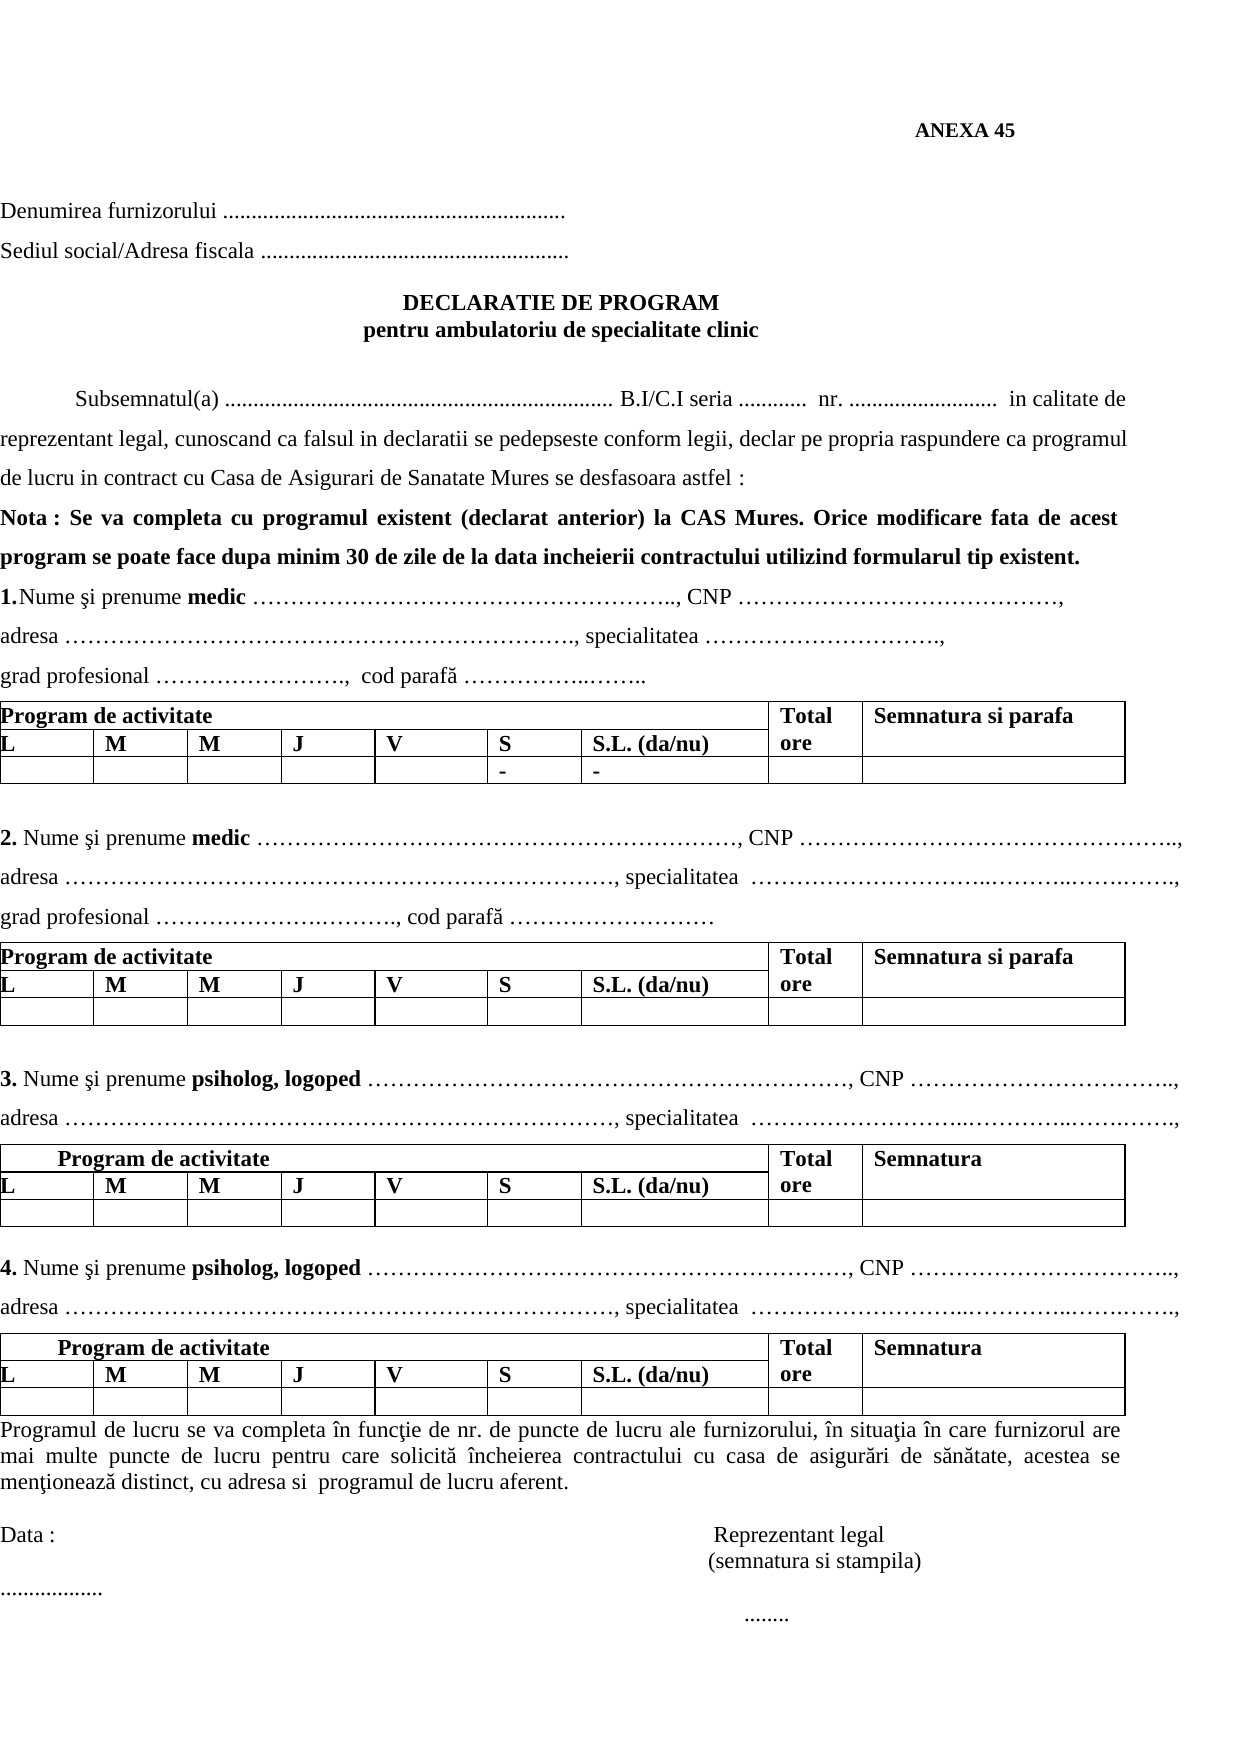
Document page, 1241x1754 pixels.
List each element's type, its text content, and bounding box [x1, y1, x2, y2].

list Nume şi prenume medic ……………………………………………….., CNP ……………………………………, [0, 583, 1240, 609]
text 4. Nume şi prenume psiholog, logoped ………………………………………………………, CNP …………………………….., [0, 1253, 1240, 1280]
table_cell M [188, 730, 281, 756]
table_cell L [1, 730, 93, 756]
text DECLARATIE DE PROGRAM [0, 289, 1122, 316]
text reprezentant legal, cunoscand ca falsul in declaratii se pedepseste conform legii, declar pe propria raspundere ca programul [0, 425, 1240, 451]
table_cell [863, 998, 1124, 1024]
table_cell V [376, 971, 487, 997]
text grad profesional ……………………., cod parafă ……………..…….. [0, 662, 1240, 688]
table_cell [863, 757, 1124, 783]
text Denumirea furnizorului ............................................................ [0, 197, 1122, 224]
table_cell - [488, 757, 581, 783]
table_header Total ore [769, 1334, 862, 1387]
text 2. Nume şi prenume medic ………………………………………………………, CNP ………………………………………….., [0, 824, 1240, 850]
text (semnatura si stampila) [0, 1547, 1240, 1574]
table_cell [376, 1388, 487, 1415]
table_cell V [376, 1173, 487, 1199]
table_cell [188, 1388, 281, 1415]
table_cell V [376, 730, 487, 756]
table_header Program de activitate [1, 1334, 768, 1360]
table_header Total ore [769, 1145, 862, 1199]
table_cell M [188, 971, 281, 997]
table_cell S.L. (da/nu) [582, 730, 768, 756]
table_cell [1, 757, 93, 783]
text de lucru in contract cu Casa de Asigurari de Sanatate Mures se desfasoara astfel : [0, 464, 1240, 491]
table_cell [94, 1388, 187, 1415]
table_header Total ore [769, 702, 862, 756]
text Subsemnatul(a) .................................................................... B.I/C.I seria ............ nr. .......................... in calitate de [0, 385, 1240, 412]
table_cell S [488, 1173, 581, 1199]
table_cell M [94, 1361, 187, 1387]
table_cell [769, 757, 862, 783]
table_cell [282, 998, 374, 1024]
text Programul de lucru se va completa în funcţie de nr. de puncte de lucru ale furnizorului, în situaţia în care furnizorul are mai multe puncte de lucru pentru care solicită încheierea contractului cu casa de asigurări de sănătate, acestea se menţionează distinct, cu adresa si programul de lucru aferent. [0, 1416, 1122, 1495]
table_cell J [282, 730, 374, 756]
table_cell [1, 998, 93, 1024]
table_cell [863, 1388, 1124, 1415]
table_cell [769, 1200, 862, 1226]
table_cell S [488, 1361, 581, 1387]
table_cell S.L. (da/nu) [582, 1173, 768, 1199]
text .................. [0, 1574, 1240, 1600]
table_cell V [376, 1361, 487, 1387]
table_header Program de activitate [1, 1145, 768, 1171]
table_cell [376, 998, 487, 1024]
table_cell M [188, 1173, 281, 1199]
table_cell [376, 1200, 487, 1226]
table_cell S [488, 730, 581, 756]
table_cell [188, 1200, 281, 1226]
table_cell L [1, 1361, 93, 1387]
table_cell [863, 1200, 1124, 1226]
table_cell J [282, 1173, 374, 1199]
table_cell M [94, 1173, 187, 1199]
table_header Program de activitate [1, 943, 768, 970]
text adresa …………………………………………………………., specialitatea …………………………., [0, 622, 1240, 648]
table_cell L [1, 971, 93, 997]
table_header Semnatura [863, 1334, 1124, 1387]
table_header Program de activitate [1, 702, 768, 728]
table_cell M [94, 730, 187, 756]
table_cell J [282, 1361, 374, 1387]
text grad profesional ………………….………., cod parafă ……………………… [0, 903, 1240, 929]
text adresa ………………………………………………………………, specialitatea …………………………..………..…….……., [0, 863, 1240, 890]
table_cell [376, 757, 487, 783]
table_cell [488, 1388, 581, 1415]
table_cell [1, 1388, 93, 1415]
table_header Semnatura si parafa [863, 943, 1124, 997]
table_header Semnatura si parafa [863, 702, 1124, 756]
text Nota : Se va completa cu programul existent (declarat anterior) la CAS Mures. Orice modificare fata de acest program se poate face dupa minim 30 de zile de la data incheierii contractului utilizind formularul tip existent. [0, 504, 1121, 569]
table_cell [94, 757, 187, 783]
text ANEXA 45 [15, 118, 1122, 142]
table_cell [488, 1200, 581, 1226]
table_cell [582, 1200, 768, 1226]
table_cell [282, 757, 374, 783]
table_cell S [488, 971, 581, 997]
table_cell [188, 998, 281, 1024]
table_cell [282, 1200, 374, 1226]
table_cell [1, 1200, 93, 1226]
table_cell M [188, 1361, 281, 1387]
text adresa ………………………………………………………………, specialitatea ………………………..…………..…….……., [0, 1104, 1240, 1131]
table_cell [769, 998, 862, 1024]
table_header Semnatura [863, 1145, 1124, 1199]
text Data : Reprezentant legal [0, 1521, 1240, 1547]
table_cell - [582, 757, 768, 783]
text Sediul social/Adresa fiscala ...................................................... [0, 237, 1122, 263]
text pentru ambulatoriu de specialitate clinic [0, 316, 1122, 342]
text adresa ………………………………………………………………, specialitatea ………………………..…………..…….……., [0, 1293, 1240, 1319]
text 3. Nume şi prenume psiholog, logoped ………………………………………………………, CNP …………………………….., [0, 1065, 1240, 1091]
table_header Total ore [769, 943, 862, 997]
table_cell [94, 998, 187, 1024]
table_cell [282, 1388, 374, 1415]
table_cell [582, 1388, 768, 1415]
text ........ [0, 1600, 1122, 1627]
table_cell [188, 757, 281, 783]
table_cell [488, 998, 581, 1024]
table_cell [582, 998, 768, 1024]
table_cell M [94, 971, 187, 997]
table_cell J [282, 971, 374, 997]
table_cell [769, 1388, 862, 1415]
table_cell S.L. (da/nu) [582, 1361, 768, 1387]
table_cell L [1, 1173, 93, 1199]
table_cell [94, 1200, 187, 1226]
table_cell S.L. (da/nu) [582, 971, 768, 997]
